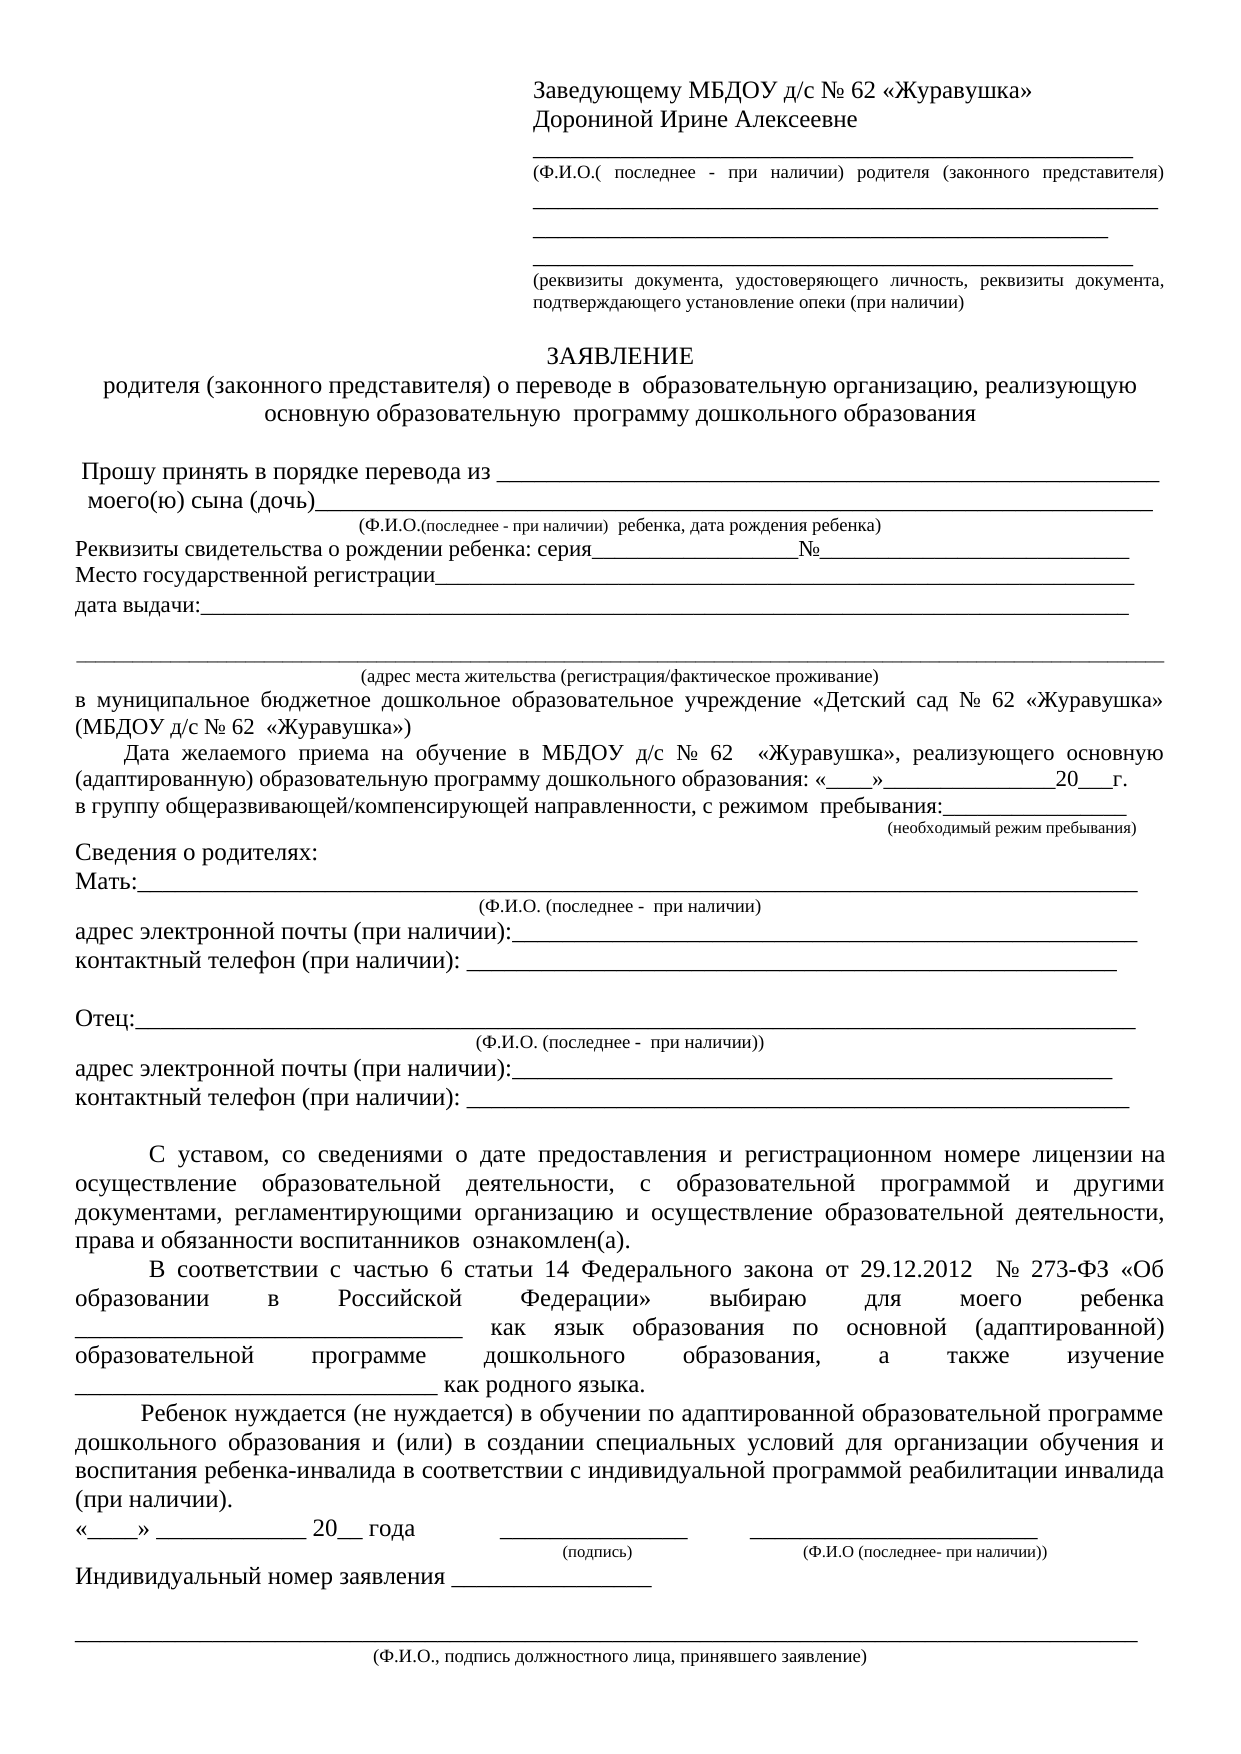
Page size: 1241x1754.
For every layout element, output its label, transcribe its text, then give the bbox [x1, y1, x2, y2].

text Мать:________________________________________________________________________________ [75, 866, 1165, 895]
text (Ф.И.О., подпись должностного лица, принявшего заявление) [75, 1645, 1165, 1666]
text (адрес места жительства (регистрация/фактическое проживание) [75, 665, 1165, 686]
text в группу общеразвивающей/компенсирующей направленности, с режимом пребывания:________________ [75, 792, 1165, 818]
text Заведующему МБДОУ д/с № 62 «Журавушка» Дорониной Ирине Алексеевне ________________________________________________ [533, 75, 1165, 161]
text С уставом, со сведениями о дате предоставления и регистрационном номере лицензии на осуществление образовательной деятельности, с образовательной программой и другими документами, регламентирующими организацию и осуществление образовательной деятельности, права и обязанности воспитанников ознакомлен(а). [75, 1139, 1165, 1254]
text Реквизиты свидетельства о рождении ребенка: серия__________________№___________________________ [75, 535, 1165, 561]
text Дата желаемого приема на обучение в МБДОУ д/с № 62 «Журавушка», реализующего основную (адаптированную) образовательную программу дошкольного образования: «____»_______________20___г. [75, 739, 1165, 792]
text контактный телефон (при наличии): ____________________________________________________ [75, 945, 1165, 974]
text «____» ____________ 20__ года _______________ _______________________ [75, 1513, 1165, 1542]
text В соответствии с частью 6 статьи 14 Федерального закона от 29.12.2012 № 273-ФЗ «Об образовании в Российской Федерации» выбираю для моего ребенка _______________________________ как язык образования по основной (адаптированной) образовательной программе дошкольного образования, а также изучение _____________________________ как родного языка. [75, 1254, 1165, 1398]
text адрес электронной почты (при наличии):__________________________________________________ [75, 916, 1165, 945]
text (подпись) (Ф.И.О (последнее- при наличии)) [75, 1542, 1165, 1561]
text родителя (законного представителя) о переводе в образовательную организацию, реализующую основную образовательную программу дошкольного образования [75, 370, 1165, 427]
text Индивидуальный номер заявления ________________ [75, 1561, 1165, 1590]
text контактный телефон (при наличии): _____________________________________________________ [75, 1082, 1165, 1111]
text (необходимый режим пребывания) [75, 818, 1165, 837]
text ________________________________________________ [533, 240, 1165, 269]
text (Ф.И.О. (последнее - при наличии) [75, 895, 1165, 916]
text дата выдачи:_________________________________________________________________________________ [75, 592, 1165, 618]
text в муниципальное бюджетное дошкольное образовательное учреждение «Детский сад № 62 «Журавушка» (МБДОУ д/с № 62 «Журавушка») [75, 686, 1165, 739]
text Отец:________________________________________________________________________________ [75, 1003, 1165, 1031]
text Ребенок нуждается (не нуждается) в обучении по адаптированной образовательной программе дошкольного образования и (или) в создании специальных условий для организации обучения и воспитания ребенка-инвалида в соответствии с индивидуальной программой реабилитации инвалида (при наличии). [75, 1398, 1165, 1513]
text (реквизиты документа, удостоверяющего личность, реквизиты документа, подтверждающего установление опеки (при наличии) [533, 269, 1165, 312]
text Место государственной регистрации_____________________________________________________________ [75, 561, 1165, 588]
text (Ф.И.О.(последнее - при наличии) ребенка, дата рождения ребенка) [75, 513, 1165, 535]
text _____________________________________________________________________________________ [75, 1616, 1165, 1645]
text ____________________________________________________________________________________________________________________ [75, 643, 1165, 665]
text ЗАЯВЛЕНИЕ [75, 341, 1165, 370]
text (Ф.И.О.( последнее - при наличии) родителя (законного представителя) ________________________________________________________________________________________________ [533, 161, 1165, 240]
text Сведения о родителях: [75, 837, 1165, 866]
text адрес электронной почты (при наличии):________________________________________________ [75, 1053, 1165, 1082]
text Прошу принять в порядке перевода из _____________________________________________________ моего(ю) сына (дочь)___________________________________________________________________ [75, 456, 1165, 513]
text (Ф.И.О. (последнее - при наличии)) [75, 1031, 1165, 1053]
